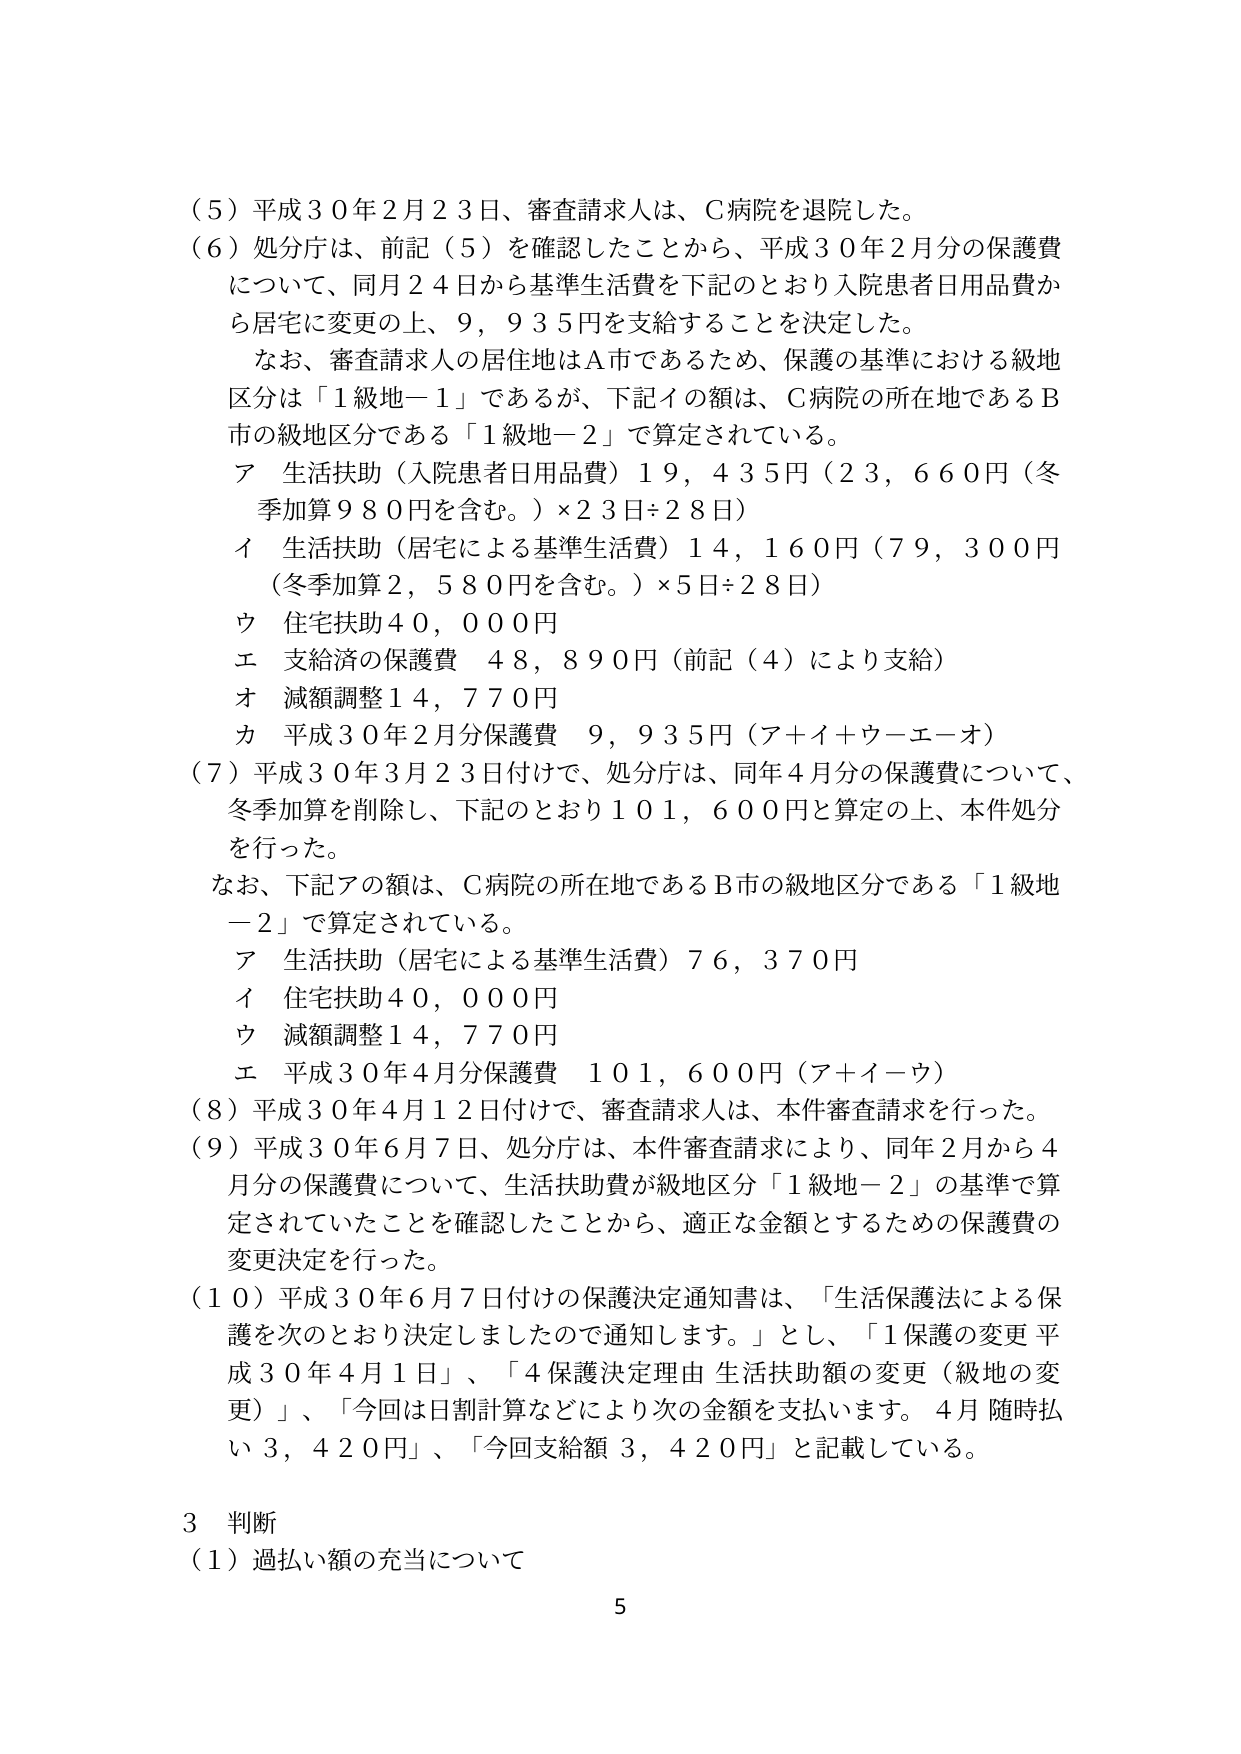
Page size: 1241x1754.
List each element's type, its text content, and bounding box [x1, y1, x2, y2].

text ア 生活扶助（居宅による基準生活費）７６，３７０円 [221, 940, 1063, 978]
text なお、下記アの額は、Ｃ病院の所在地であるＢ市の級地区分である「１級地―２」で算定されている。 [177, 865, 1063, 940]
text （９）平成３０年６月７日、処分庁は、本件審査請求により、同年２月から４月分の保護費について、生活扶助費が級地区分「１級地－２」の基準で算定されていたことを確認したことから、適正な金額とするための保護費の変更決定を行った。 [177, 1128, 1063, 1278]
text ア 生活扶助（入院患者日用品費）１９，４３５円（２３，６６０円（冬季加算９８０円を含む。）×２３日÷２８日） [232, 453, 1063, 528]
text エ 平成３０年４月分保護費 １０１，６００円（ア＋イ－ウ） [221, 1053, 1063, 1090]
text エ 支給済の保護費 ４８，８９０円（前記（４）により支給） [221, 640, 1063, 678]
text イ 生活扶助（居宅による基準生活費）１４，１６０円（７９，３００円（冬季加算２，５８０円を含む。）×５日÷２８日） [232, 528, 1063, 603]
text （７）平成３０年３月２３日付けで、処分庁は、同年４月分の保護費について、冬季加算を削除し、下記のとおり１０１，６００円と算定の上、本件処分を行った。 [177, 753, 1063, 865]
text カ 平成３０年２月分保護費 ９，９３５円（ア＋イ＋ウ－エ－オ） [221, 715, 1063, 753]
text （６）処分庁は、前記（５）を確認したことから、平成３０年２月分の保護費について、同月２４日から基準生活費を下記のとおり入院患者日用品費から居宅に変更の上、９，９３５円を支給することを決定した。 [177, 228, 1063, 340]
text （５）平成３０年２月２３日、審査請求人は、Ｃ病院を退院した。 [177, 190, 1063, 228]
text （１）過払い額の充当について [177, 1540, 1063, 1578]
text （８）平成３０年４月１２日付けで、審査請求人は、本件審査請求を行った。 [177, 1090, 1063, 1128]
text イ 住宅扶助４０，０００円 [221, 978, 1063, 1015]
text ウ 住宅扶助４０，０００円 [221, 603, 1063, 640]
text オ 減額調整１４，７７０円 [221, 678, 1063, 715]
text ３ 判断 [177, 1503, 1063, 1540]
text （１０）平成３０年６月７日付けの保護決定通知書は、「生活保護法による保護を次のとおり決定しましたので通知します。」とし、「１保護の変更 平成３０年４月１日」、「４保護決定理由 生活扶助額の変更（級地の変更）」、「今回は日割計算などにより次の金額を支払います。 ４月 随時払い ３，４２０円」、「今回支給額 ３，４２０円」と記載している。 [177, 1278, 1063, 1465]
text ウ 減額調整１４，７７０円 [221, 1015, 1063, 1053]
text なお、審査請求人の居住地はＡ市であるため、保護の基準における級地区分は「１級地―１」であるが、下記イの額は、Ｃ病院の所在地であるＢ市の級地区分である「１級地―２」で算定されている。 [177, 340, 1063, 453]
